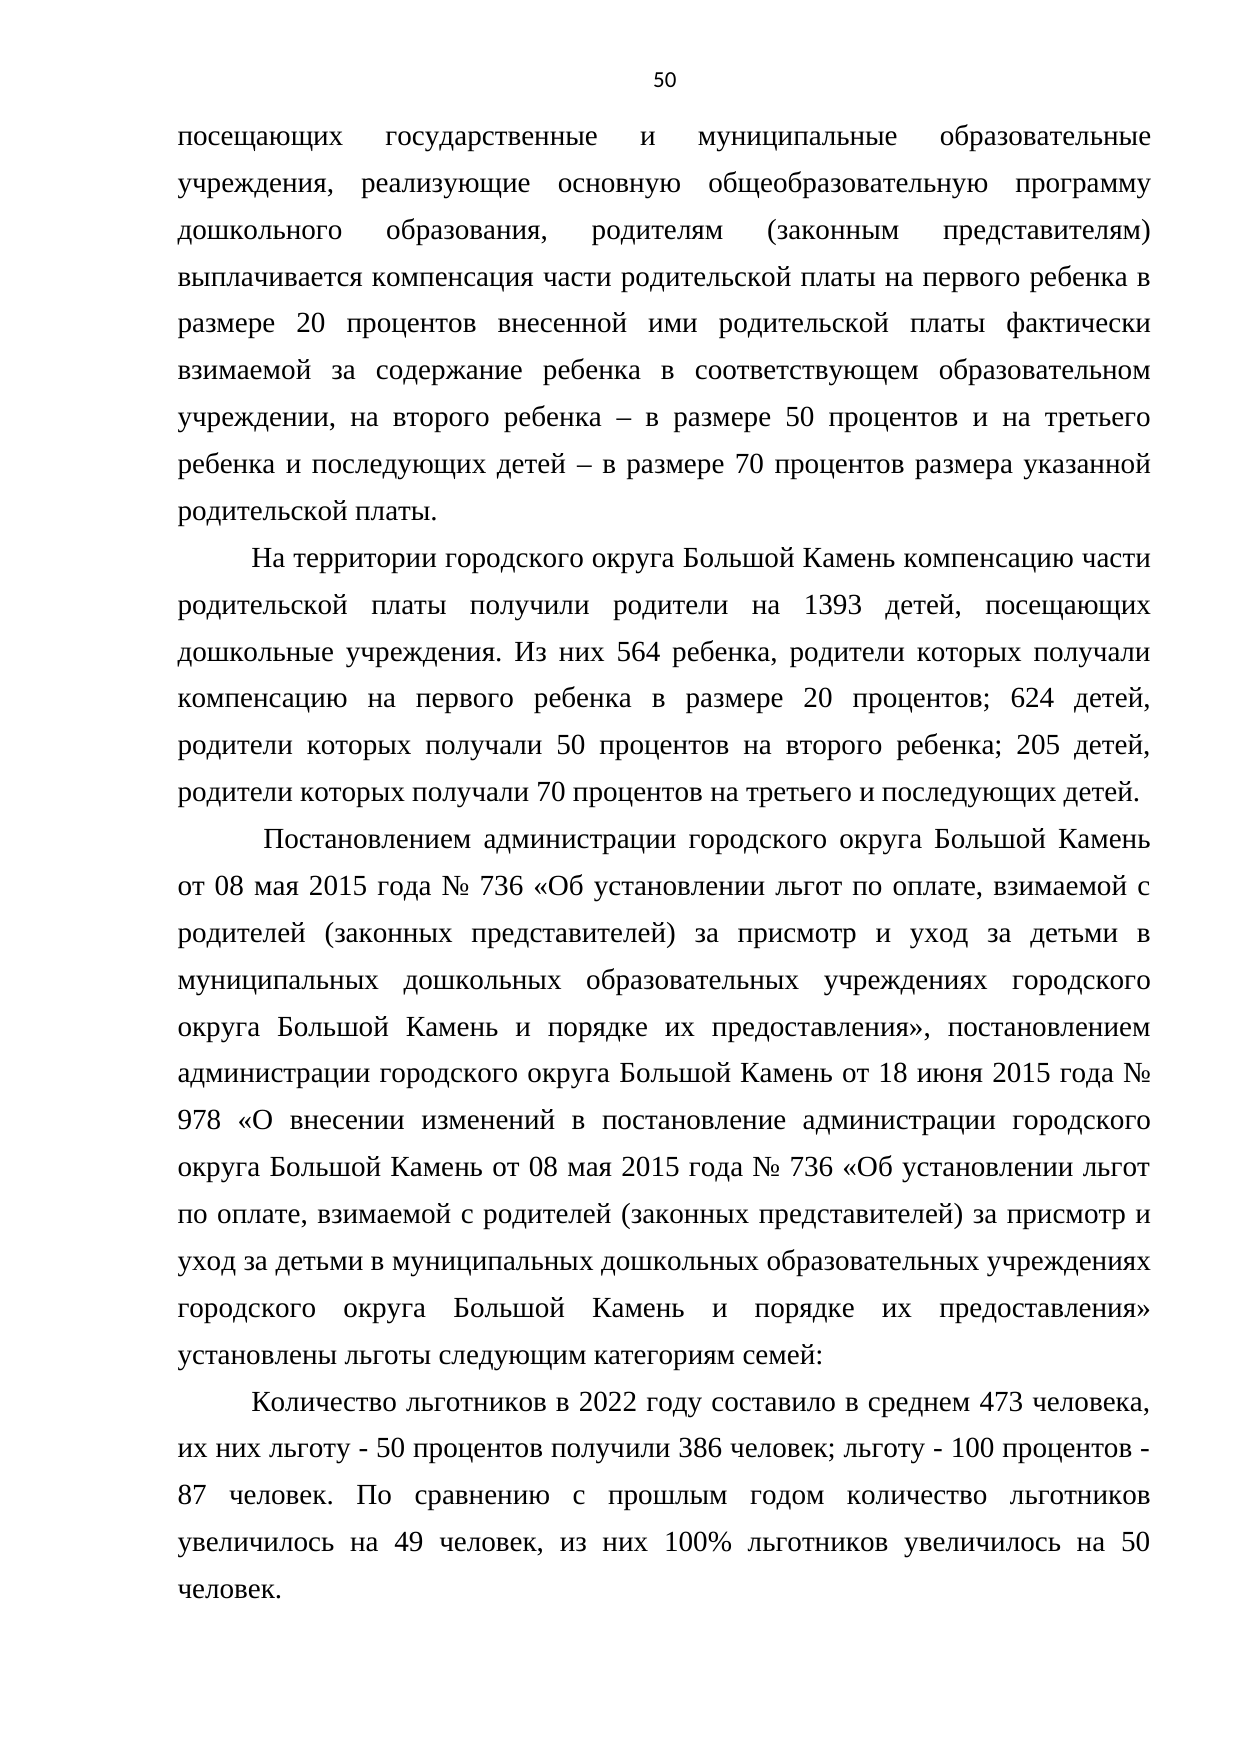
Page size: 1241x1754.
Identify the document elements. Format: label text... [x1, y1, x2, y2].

text Количество льготников в 2022 году составило в среднем 473 человека, их них льготу - 50 процентов получили 386 человек; льготу - 100 процентов - 87 человек. По сравнению с прошлым годом количество льготников увеличилось на 49 человек, из них 100% льготников увеличилось на 50 человек. [177, 1384, 1152, 1605]
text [177, 118, 1152, 527]
text На территории городского округа Большой Камень компенсацию части родительской платы получили родители на 1393 детей, посещающих дошкольные учреждения. Из них 564 ребенка, родители которых получали компенсацию на первого ребенка в размере 20 процентов; 624 детей, родители которых получали 50 процентов на второго ребенка; 205 детей, родители которых получали 70 процентов на третьего и последующих детей. [177, 540, 1152, 808]
text Постановлением администрации городского округа Большой Камень от 08 мая 2015 года № 736 «Об установлении льгот по оплате, взимаемой с родителей (законных представителей) за присмотр и уход за детьми в муниципальных дошкольных образовательных учреждениях городского округа Большой Камень и порядке их предоставления», постановлением администрации городского округа Большой Камень от 18 июня 2015 года № 978 «О внесении изменений в постановление администрации городского округа Большой Камень от 08 мая 2015 года № 736 «Об установлении льгот по оплате, взимаемой с родителей (законных представителей) за присмотр и уход за детьми в муниципальных дошкольных образовательных учреждениях городского округа Большой Камень и порядке их предоставления» установлены льготы следующим категориям семей: [177, 821, 1152, 1370]
